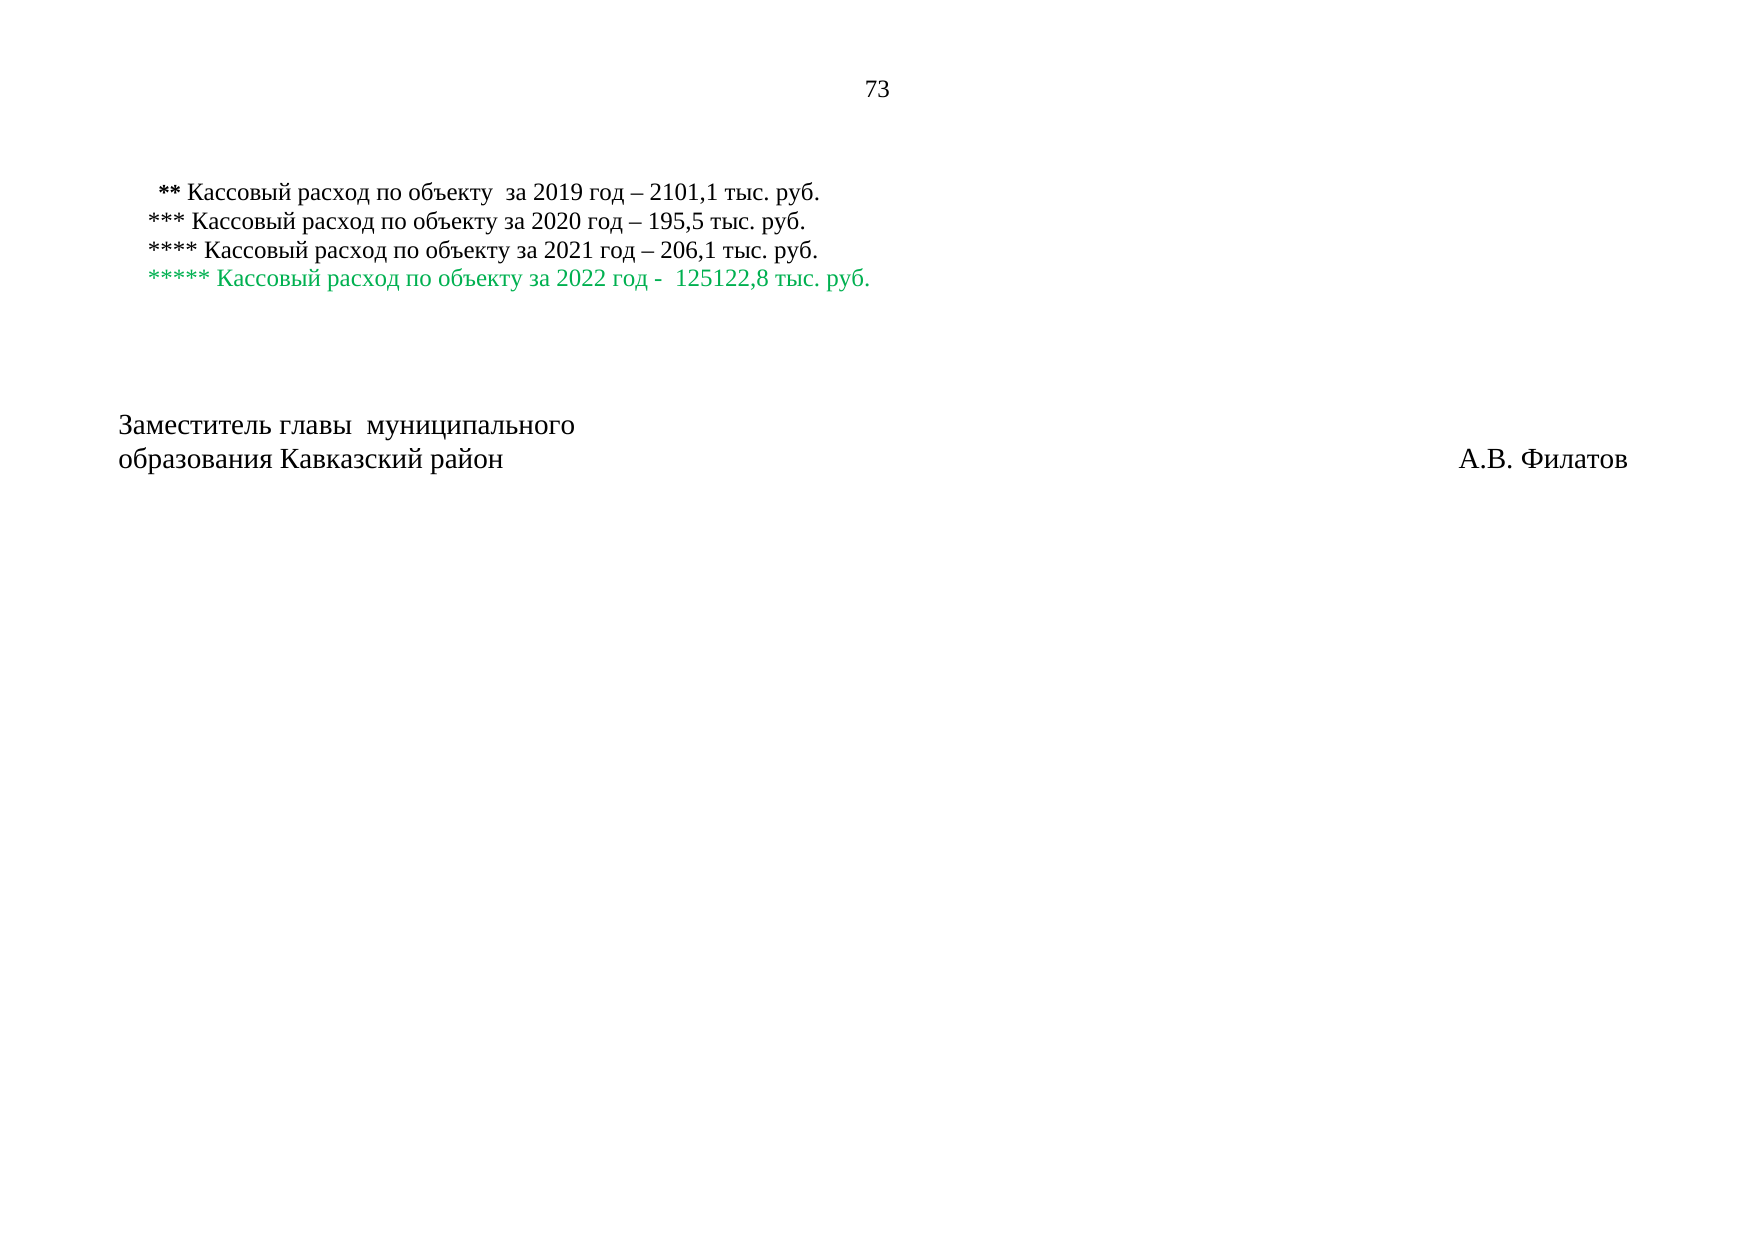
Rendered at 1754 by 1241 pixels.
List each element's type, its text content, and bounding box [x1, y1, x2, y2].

text ** Кассовый расход по объекту за 2019 год – 2101,1 тыс. руб. [118, 177, 1636, 206]
text ***** Кассовый расход по объекту за 2022 год - 125122,8 тыс. руб. [118, 263, 1636, 292]
text **** Кассовый расход по объекту за 2021 год – 206,1 тыс. руб. [118, 235, 1636, 263]
text *** Кассовый расход по объекту за 2020 год – 195,5 тыс. руб. [118, 206, 1636, 235]
text Заместитель главы муниципального [118, 407, 1636, 441]
text образования Кавказский район А.В. Филатов [118, 441, 1636, 474]
